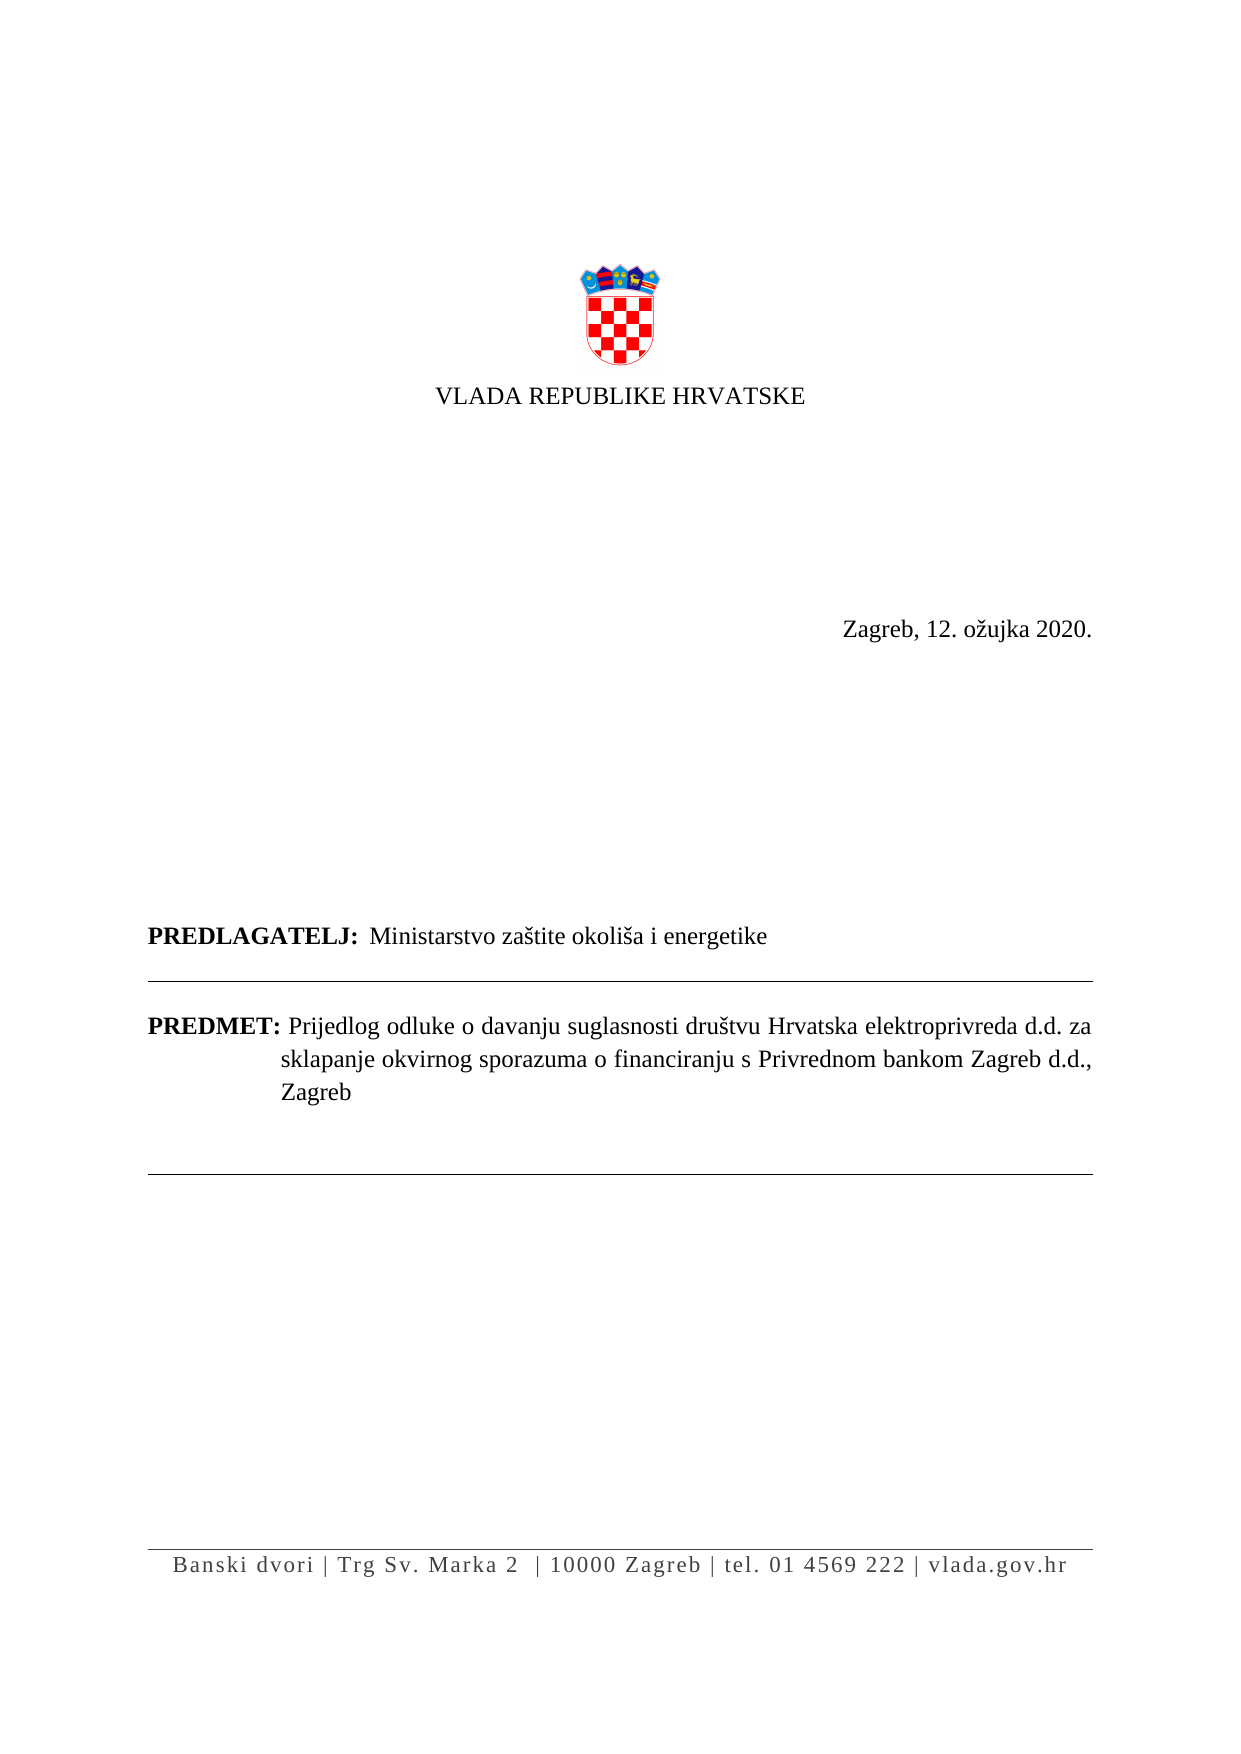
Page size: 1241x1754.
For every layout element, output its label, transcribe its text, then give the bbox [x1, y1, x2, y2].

picture [578, 262, 662, 376]
text Zagreb, 12. ožujka 2020. [148, 614, 1093, 643]
text Banski dvori | Trg Sv. Marka 2 | 10000 Zagreb | tel. 01 4569 222 | vlada.gov.hr [148, 1550, 1093, 1578]
text PREDLAGATELJ: Ministarstvo zaštite okoliša i energetike [148, 921, 1093, 950]
text PREDMET: Prijedlog odluke o davanju suglasnosti društvu Hrvatska elektroprivreda d.d. za sklapanje okvirnog sporazuma o financiranju s Privrednom bankom Zagreb d.d., Zagreb [148, 1011, 1093, 1106]
text VLADA REPUBLIKE HRVATSKE [148, 381, 1093, 410]
